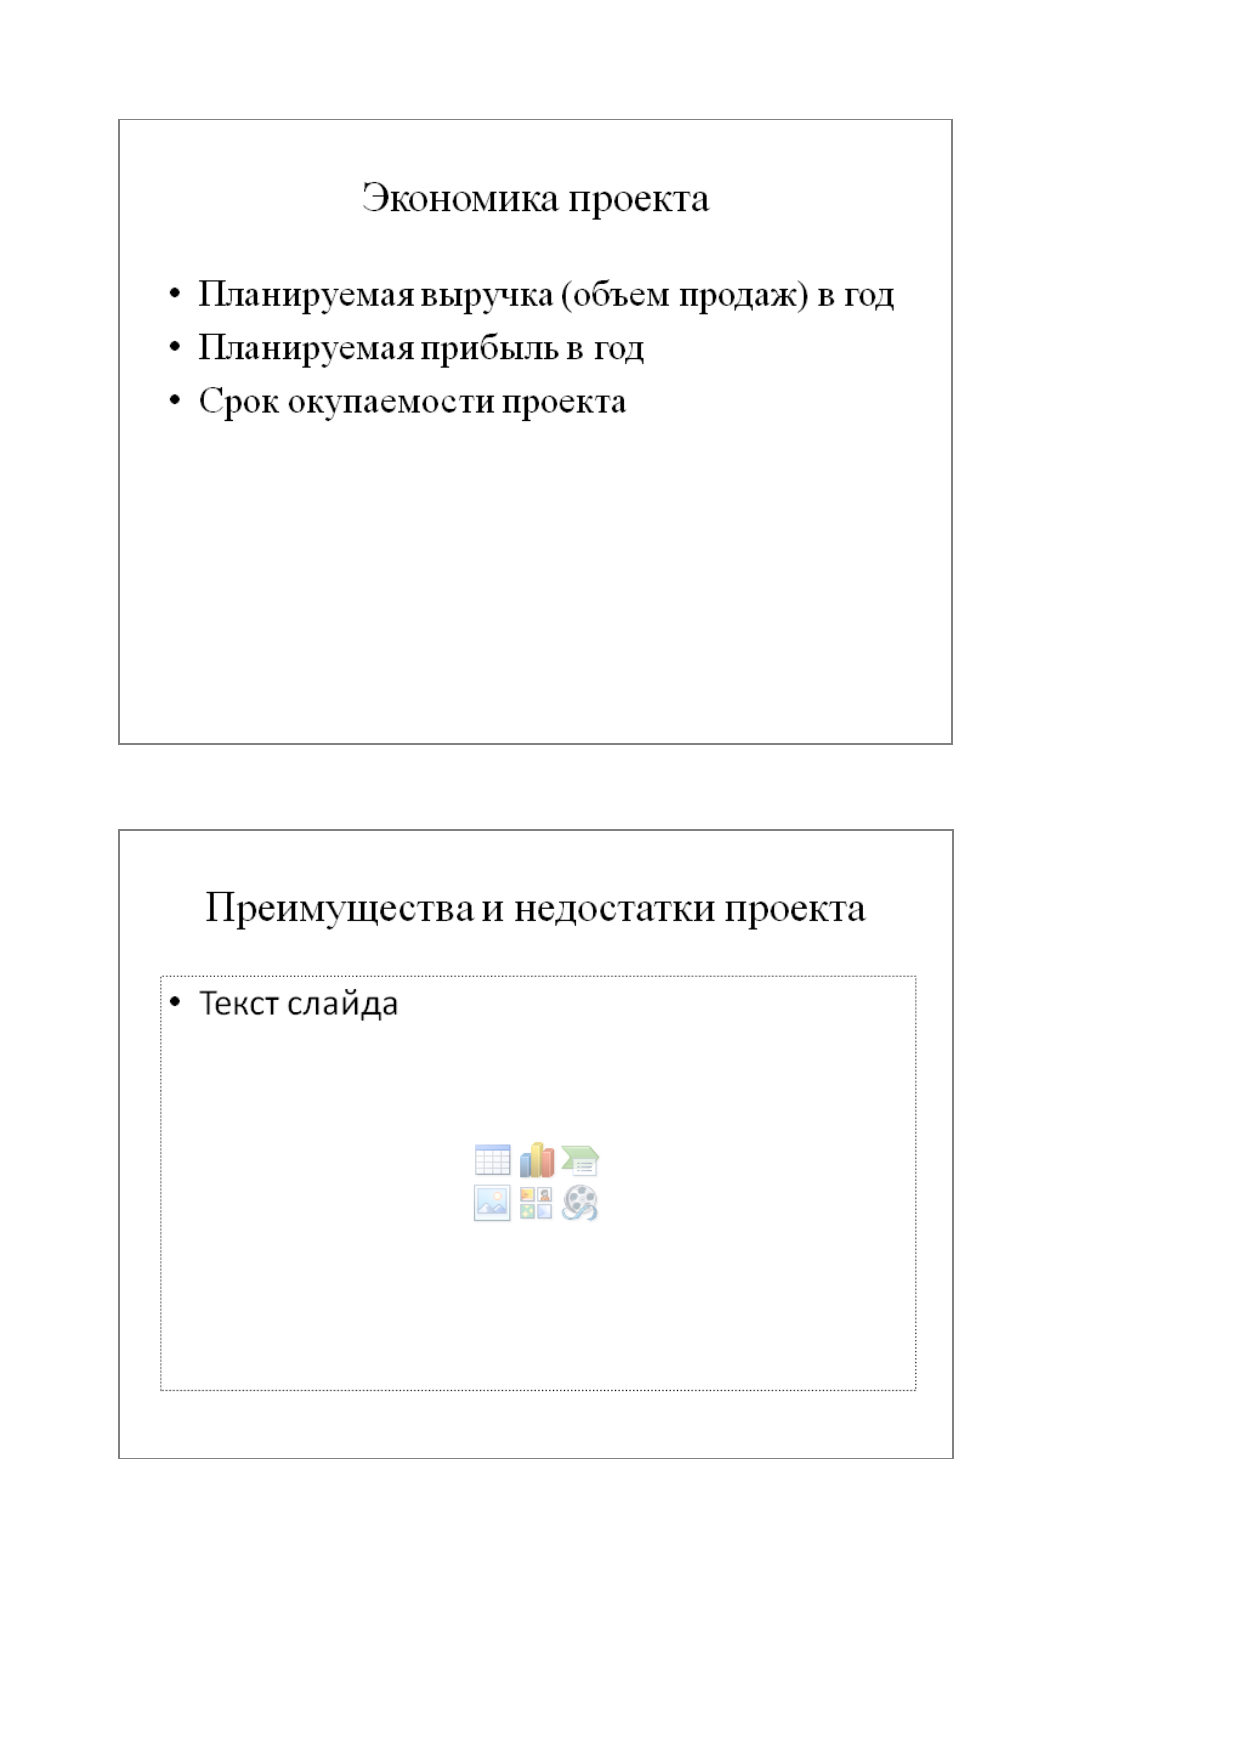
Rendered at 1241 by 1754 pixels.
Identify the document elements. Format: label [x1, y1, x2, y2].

picture [120, 831, 952, 1458]
picture [120, 120, 951, 743]
